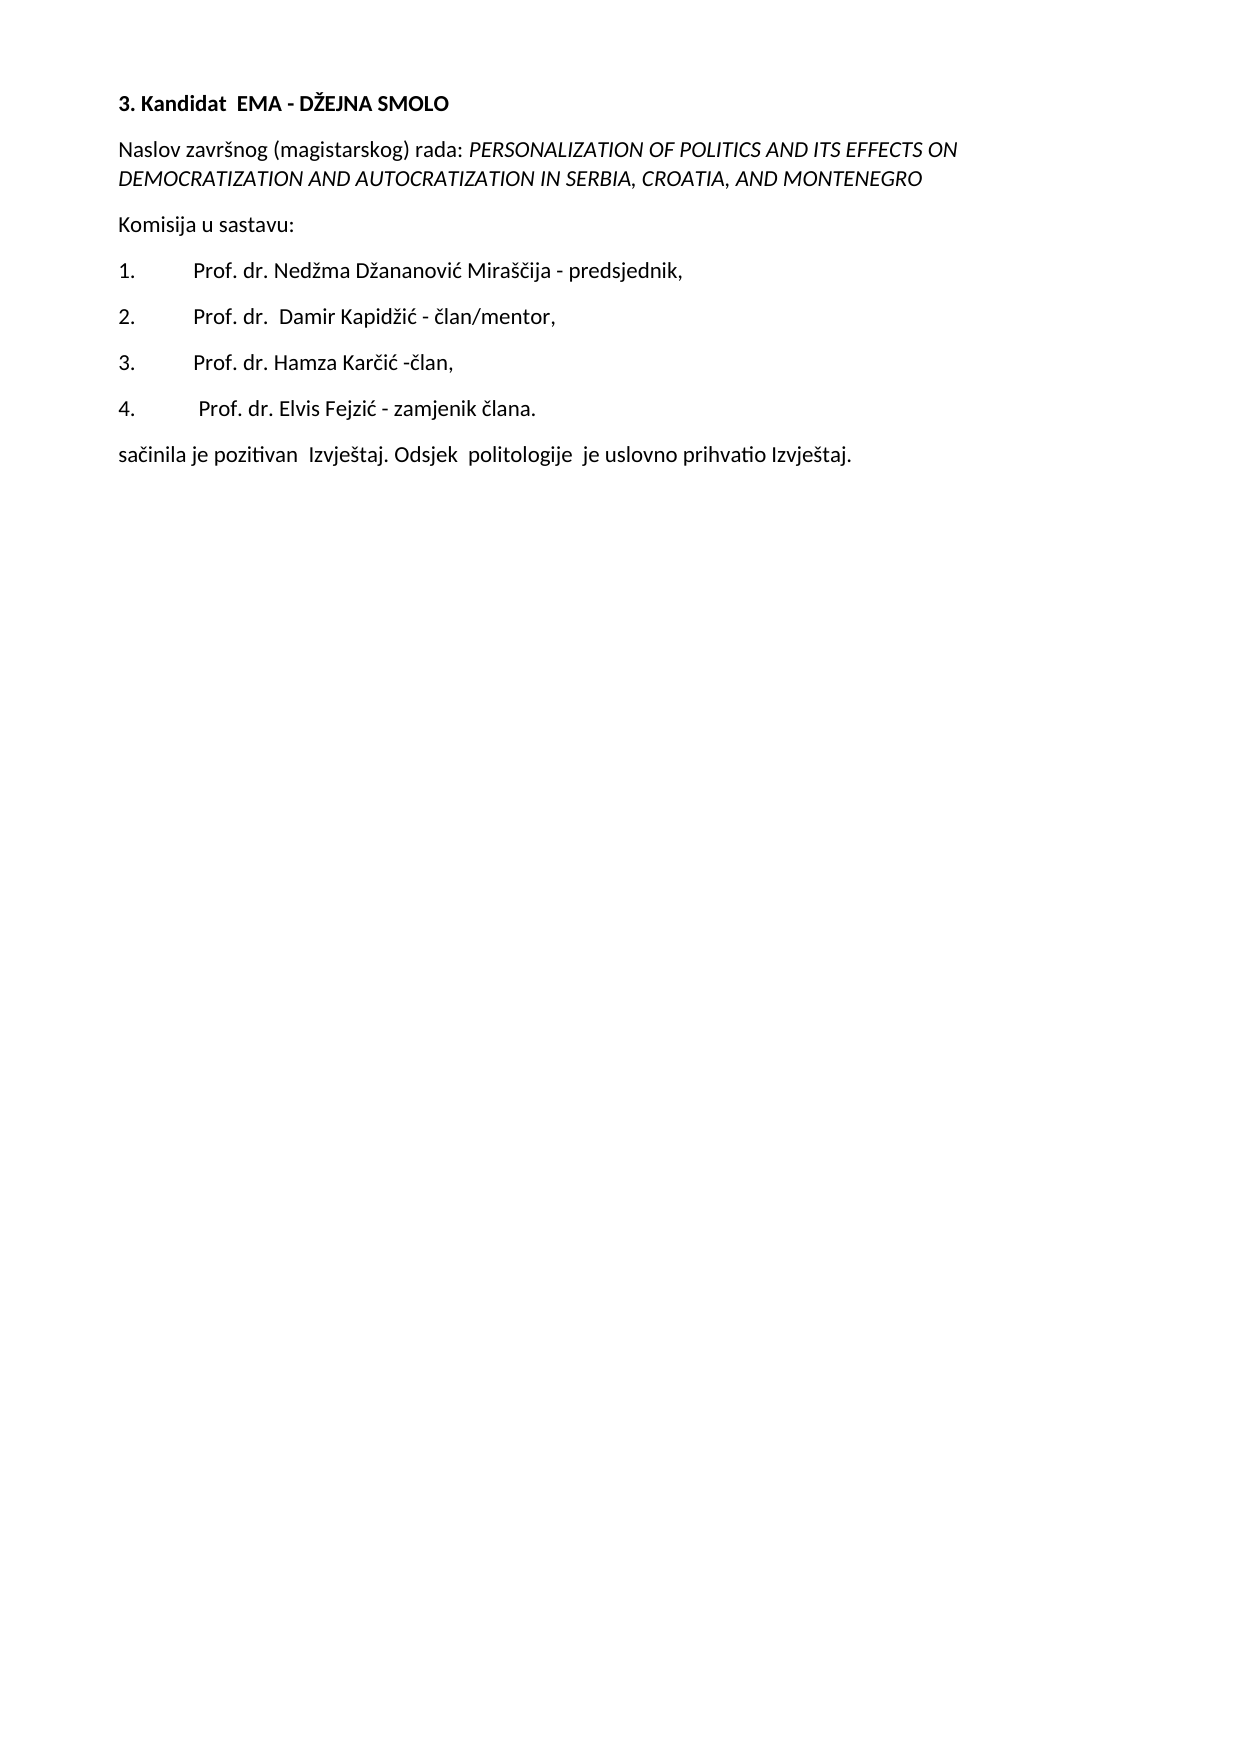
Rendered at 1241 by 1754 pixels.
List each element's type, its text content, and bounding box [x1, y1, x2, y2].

text Komisija u sastavu: [118, 210, 1122, 238]
text 3. Kandidat EMA - DŽEJNA SMOLO [118, 89, 1122, 117]
text Naslov završnog (magistarskog) rada: PERSONALIZATION OF POLITICS AND ITS EFFECTS ON DEMOCRATIZATION AND AUTOCRATIZATION IN SERBIA, CROATIA, AND MONTENEGRO [118, 135, 1122, 192]
text 2. Prof. dr. Damir Kapidžić - član/mentor, [118, 302, 1122, 330]
text 4. Prof. dr. Elvis Fejzić - zamjenik člana. [118, 394, 1122, 422]
text 1. Prof. dr. Nedžma Džananović Miraščija - predsjednik, [118, 256, 1122, 284]
text sačinila je pozitivan Izvještaj. Odsjek politologije je uslovno prihvatio Izvještaj. [118, 440, 1122, 468]
text 3. Prof. dr. Hamza Karčić -član, [118, 348, 1122, 376]
